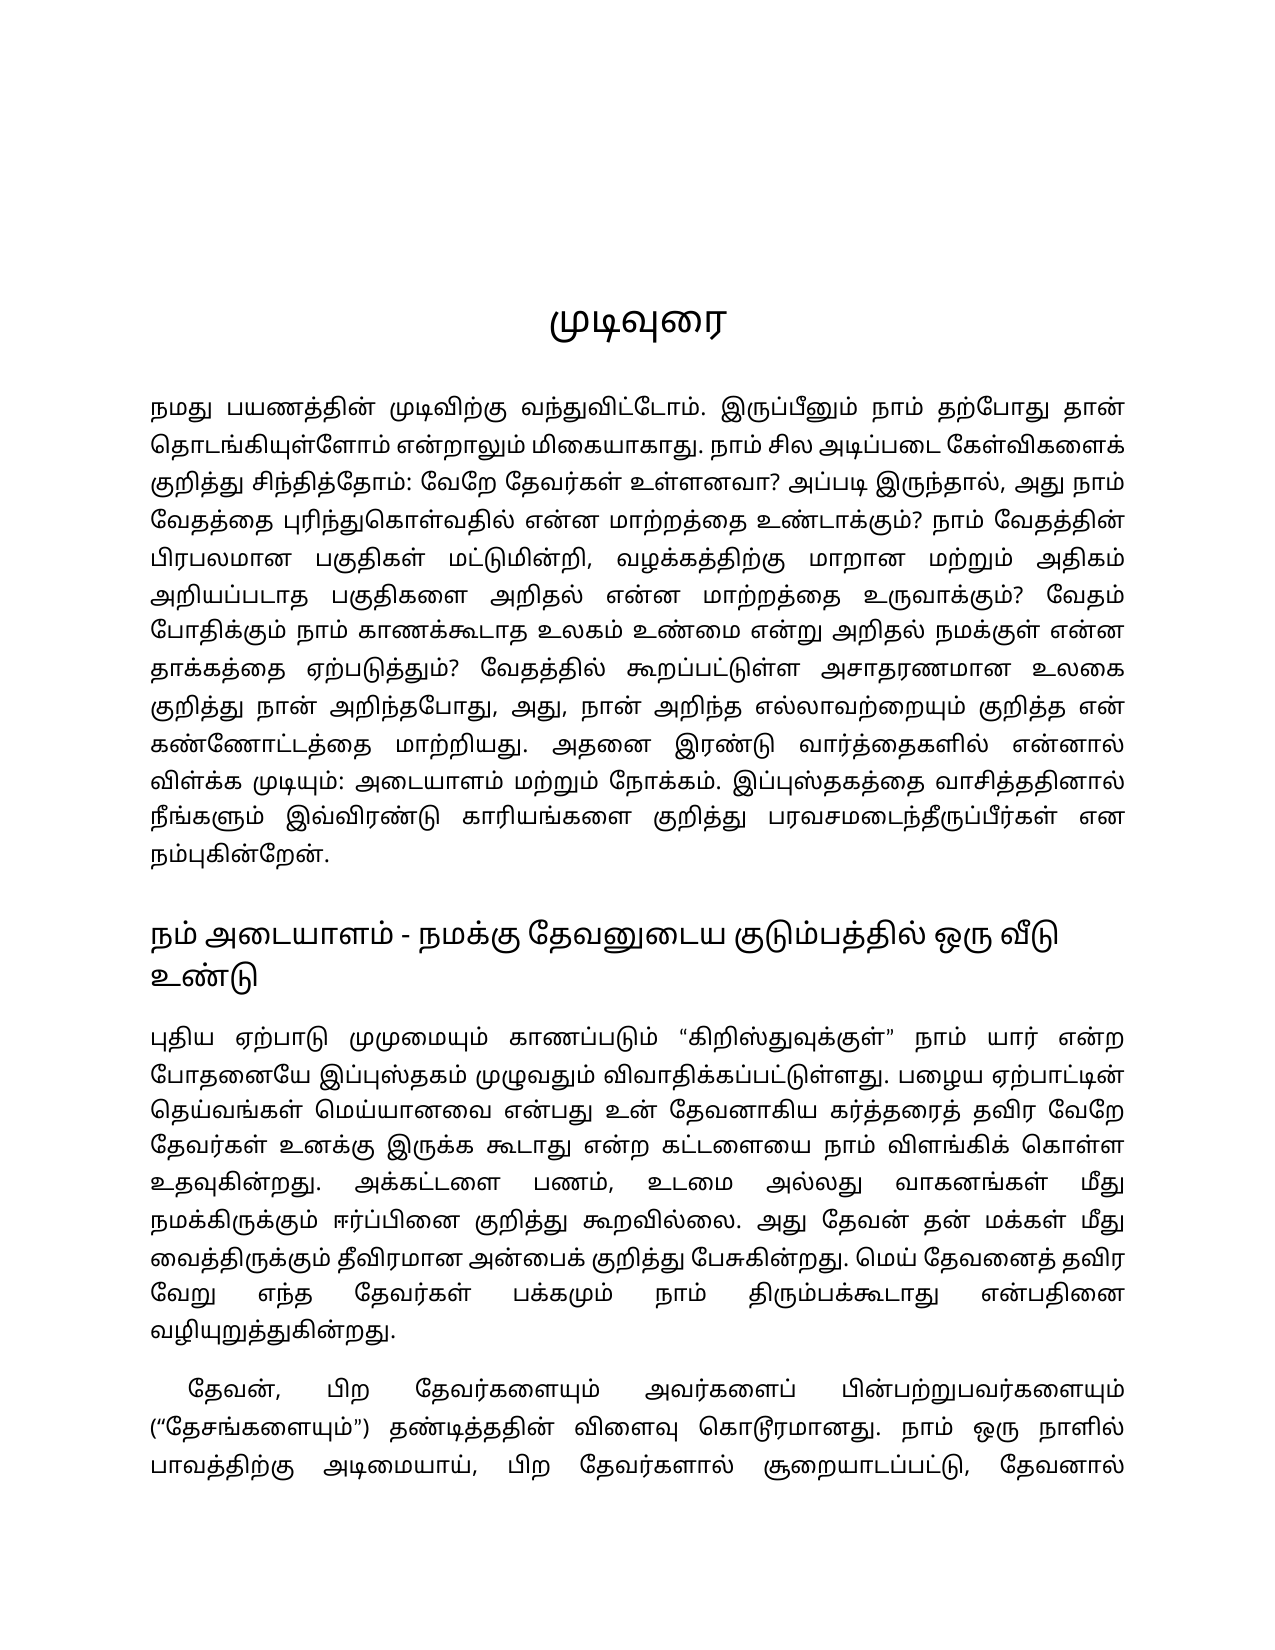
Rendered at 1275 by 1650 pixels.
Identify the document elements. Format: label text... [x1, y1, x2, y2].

text நமது பயணத்தின் முடிவிற்கு வந்துவிட்டோம். இருப்பீனும் நாம் தற்போது தான் தொடங்கியுள்ளோம் என்றாலும் மிகையாகாது. நாம் சில அடிப்படை கேள்விகளைக் குறித்து சிந்தித்தோம்: வேறே தேவர்கள் உள்ளனவா? அப்படி இருந்தால், அது நாம் வேதத்தை புரிந்துகொள்வதில் என்ன மாற்றத்தை உண்டாக்கும்? நாம் வேதத்தின் பிரபலமான பகுதிகள் மட்டுமின்றி, வழக்கத்திற்கு மாறான மற்றும் அதிகம் அறியப்படாத பகுதிகளை அறிதல் என்ன மாற்றத்தை உருவாக்கும்? வேதம் போதிக்கும் நாம் காணக்கூடாத உலகம் உண்மை என்று அறிதல் நமக்குள் என்ன தாக்கத்தை ஏற்படுத்தும்? வேதத்தில் கூறப்பட்டுள்ள அசாதரணமான உலகை குறித்து நான் அறிந்தபோது, அது, நான் அறிந்த எல்லாவற்றையும் குறித்த என் கண்ணோட்டத்தை மாற்றியது. அதனை இரண்டு வார்த்தைகளில் என்னால் விள்க்க முடியும்: அடையாளம் மற்றும் நோக்கம். இப்புஸ்தகத்தை வாசித்ததினால் நீங்களும் இவ்விரண்டு காரியங்களை குறித்து பரவசமடைந்தீருப்பீர்கள் என நம்புகின்றேன். [150, 391, 1125, 871]
text முடிவுரை [150, 300, 1125, 346]
text புதிய ஏற்பாடு முமுமையும் காணப்படும் “கிறிஸ்துவுக்குள்” நாம் யார் என்ற போதனையே இப்புஸ்தகம் முழுவதும் விவாதிக்கப்பட்டுள்ளது. பழைய ஏற்பாட்டின் தெய்வங்கள் மெய்யானவை என்பது உன் தேவனாகிய கர்த்தரைத் தவிர வேறே தேவர்கள் உனக்கு இருக்க கூடாது என்ற கட்டளையை நாம் விளங்கிக் கொள்ள உதவுகின்றது. அக்கட்டளை பணம், உடமை அல்லது வாகனங்கள் மீது நமக்கிருக்கும் ஈர்ப்பினை குறித்து கூறவில்லை. அது தேவன் தன் மக்கள் மீது வைத்திருக்கும் தீவிரமான அன்பைக் குறித்து பேசுகின்றது. மெய் தேவனைத் தவிர வேறு எந்த தேவர்கள் பக்கமும் நாம் திரும்பக்கூடாது என்பதினை வழியுறுத்துகின்றது. [150, 1023, 1125, 1347]
text நம் அடையாளம் - நமக்கு தேவனுடைய குடும்பத்தில் ஒரு வீடு உண்டு [150, 913, 1125, 997]
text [150, 1373, 1125, 1482]
